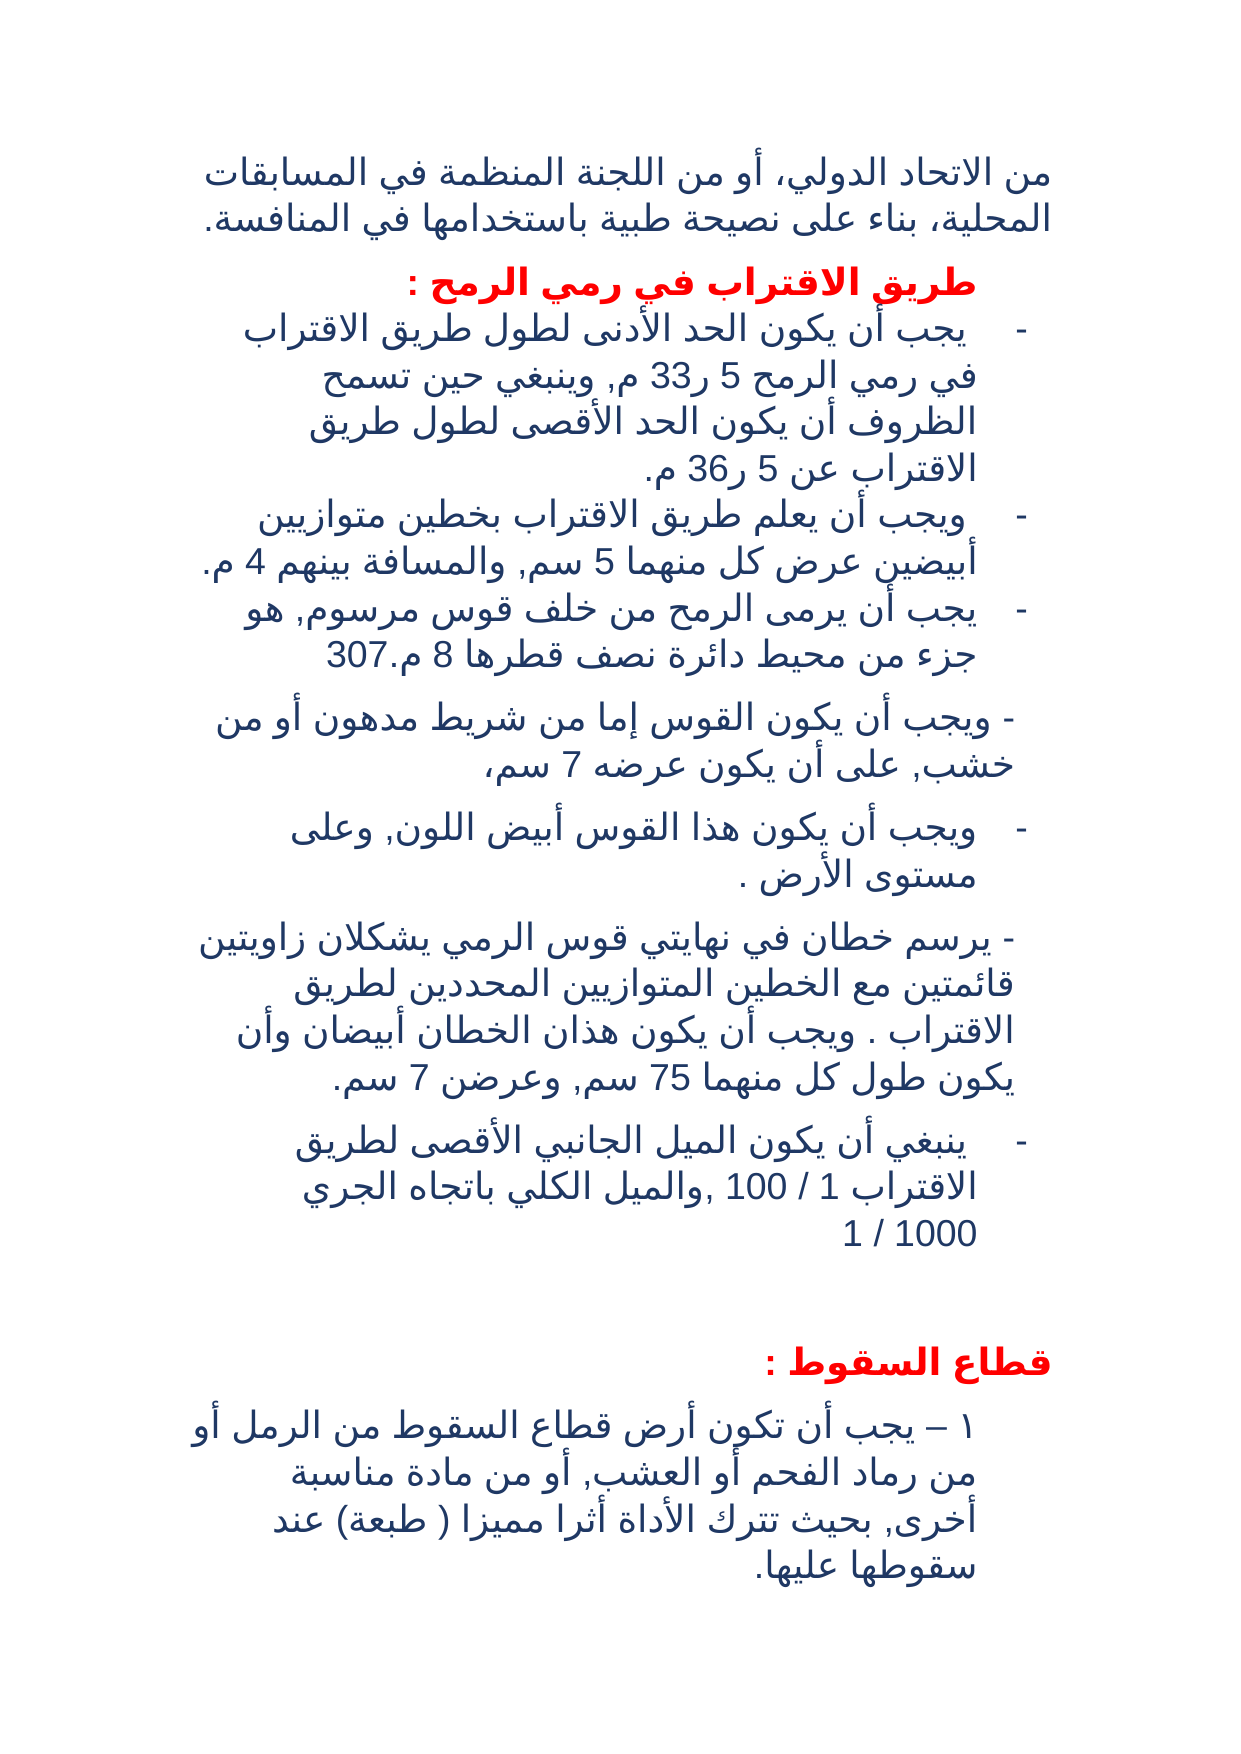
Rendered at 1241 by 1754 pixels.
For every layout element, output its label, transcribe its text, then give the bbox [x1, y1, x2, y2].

list ويجب أن يكون هذا القوس أبيض اللون, وعلى مستوى الأرض . [187, 805, 1015, 895]
list ١ – يجب أن تكون أرض قطاع السقوط من الرمل أو من رماد الفحم أو العشب, أو من مادة مناسبة أخرى, بحيث تترك الأداة أثرا مميزا ( طبعة) عند سقوطها عليها. [187, 1404, 978, 1587]
list يجب أن يرمى الرمح من خلف قوس مرسوم, هو جزء من محيط دائرة نصف قطرها 8 م.307 [187, 586, 1015, 675]
list ينبغي أن يكون الميل الجانبي الأقصى لطريق الاقتراب 1 / 100 ,والميل الكلي باتجاه الجري 1000 / 1 [187, 1118, 1015, 1254]
list طريق الاقتراب في رمي الرمح : [187, 260, 978, 303]
text - ويجب أن يكون القوس إما من شريط مدهون أو من خشب, على أن يكون عرضه 7 سم، [187, 696, 1015, 785]
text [187, 150, 1053, 240]
list ويجب أن يعلم طريق الاقتراب بخطين متوازيين أبيضين عرض كل منهما 5 سم, والمسافة بينهم 4 م. [187, 493, 1015, 582]
text - يرسم خطان في نهايتي قوس الرمي يشكلان زاويتين قائمتين مع الخطين المتوازيين المحددين لطريق الاقتراب . ويجب أن يكون هذان الخطان أبيضان وأن يكون طول كل منهما 75 سم, وعرضن 7 سم. [187, 915, 1015, 1098]
list يجب أن يكون الحد الأدنى لطول طريق الاقتراب في رمي الرمح 5 ر33 م, وينبغي حين تسمح الظروف أن يكون الحد الأقصى لطول طريق الاقتراب عن 5 ر36 م. [187, 306, 1015, 489]
text قطاع السقوط : [187, 1341, 1053, 1384]
